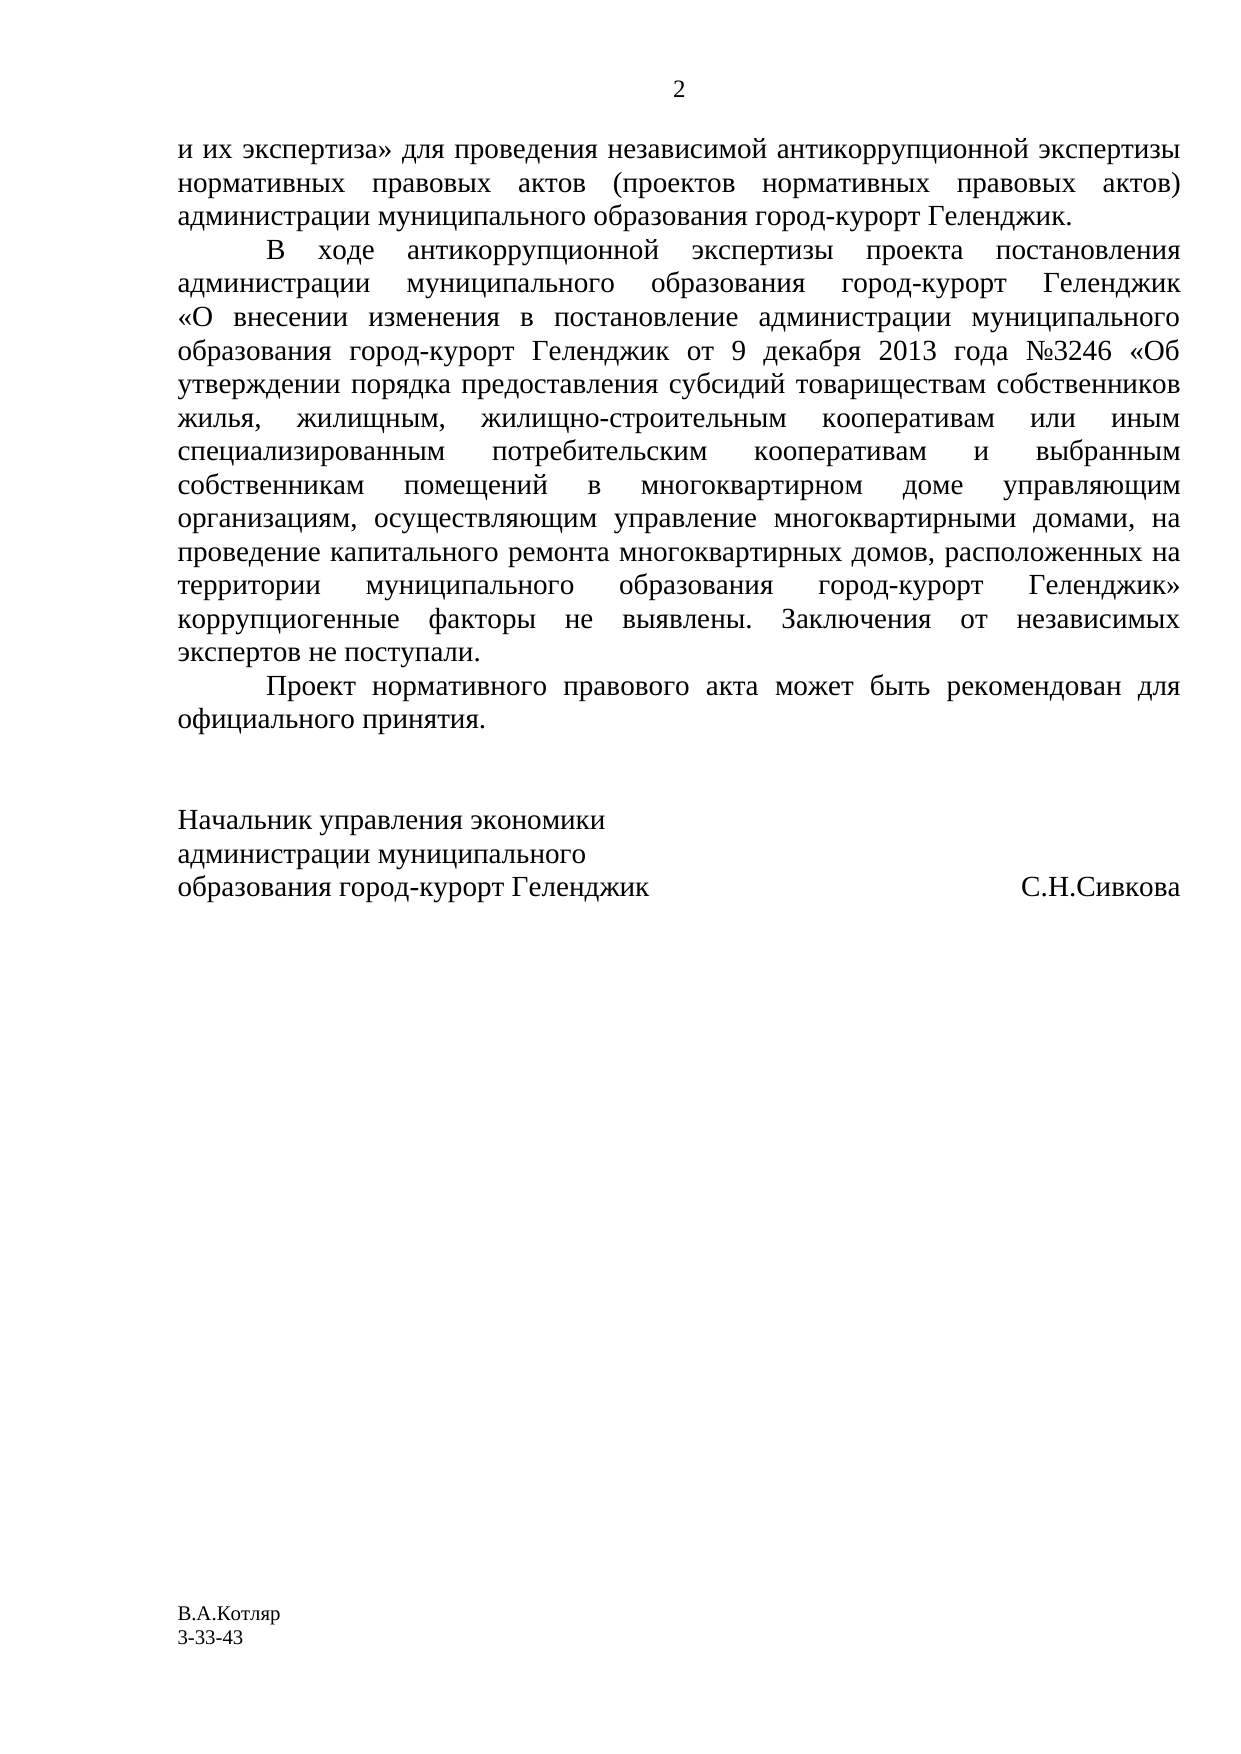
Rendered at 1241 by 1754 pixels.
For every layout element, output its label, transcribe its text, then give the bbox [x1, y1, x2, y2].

text образования город-курорт Геленджик С.Н.Сивкова [177, 869, 1181, 903]
text 3-33-43 [177, 1625, 1181, 1649]
text В ходе антикоррупционной экспертизы проекта постановления администрации муниципального образования город-курорт Геленджик «О внесении изменения в постановление администрации муниципального образования город-курорт Геленджик от 9 декабря 2013 года №3246 «Об утверждении порядка предоставления субсидий товариществам собственников жилья, жилищным, жилищно-строительным кооперативам или иным специализированным потребительским кооперативам и выбранным собственникам помещений в многоквартирном доме управляющим организациям, осуществляющим управление многоквартирными домами, на проведение капитального ремонта многоквартирных домов, расположенных на территории муниципального образования город-курорт Геленджик» коррупциогенные факторы не выявлены. Заключения от независимых экспертов не поступали. [177, 232, 1181, 668]
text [177, 131, 1181, 232]
text Начальник управления экономики [177, 802, 1181, 836]
text В.А.Котляр [177, 1601, 1181, 1625]
text Проект нормативного правового акта может быть рекомендован для официального принятия. [177, 668, 1181, 735]
text администрации муниципального [177, 836, 1181, 869]
